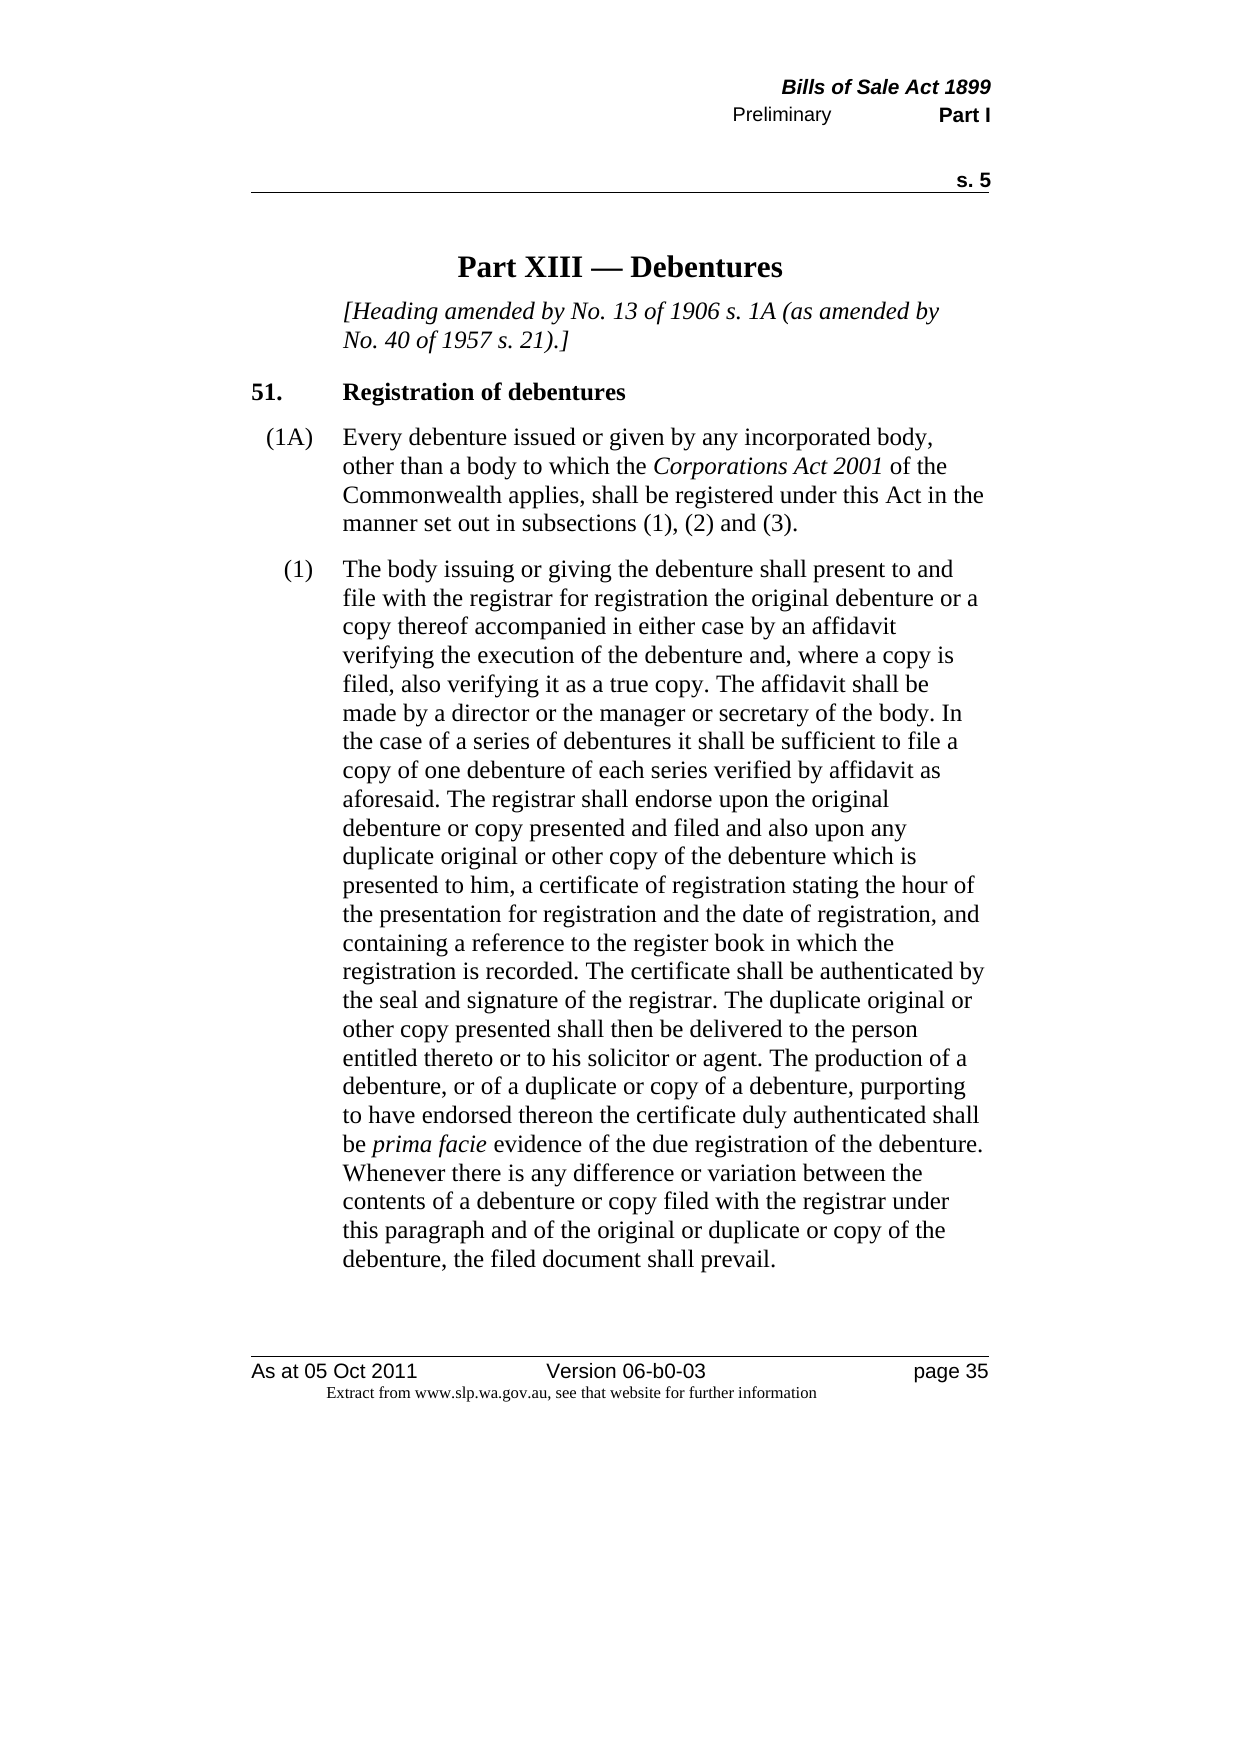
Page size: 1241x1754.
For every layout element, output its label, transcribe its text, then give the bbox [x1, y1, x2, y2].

subtitle Part XIII — Debentures [251, 248, 989, 284]
subtitle [Heading amended by No. 13 of 1906 s. 1A (as amended by No. 40 of 1957 s. 21).] [251, 296, 989, 354]
text (1) The body issuing or giving the debenture shall present to and file with the registrar for registration the original debenture or a copy thereof accompanied in either case by an affidavit verifying the execution of the debenture and, where a copy is filed, also verifying it as a true copy. The affidavit shall be made by a director or the manager or secretary of the body. In the case of a series of debentures it shall be sufficient to file a copy of one debenture of each series verified by affidavit as aforesaid. The registrar shall endorse upon the original debenture or copy presented and filed and also upon any duplicate original or other copy of the debenture which is presented to him, a certificate of registration stating the hour of the presentation for registration and the date of registration, and containing a reference to the register book in which the registration is recorded. The certificate shall be authenticated by the seal and signature of the registrar. The duplicate original or other copy presented shall then be delivered to the person entitled thereto or to his solicitor or agent. The production of a debenture, or of a duplicate or copy of a debenture, purporting to have endorsed thereon the certificate duly authenticated shall be prima facie evidence of the due registration of the debenture. Whenever there is any difference or variation between the contents of a debenture or copy filed with the registrar under this paragraph and of the original or duplicate or copy of the debenture, the filed document shall prevail. [251, 554, 989, 1273]
text (1A) Every debenture issued or given by any incorporated body, other than a body to which the Corporations Act 2001 of the Commonwealth applies, shall be registered under this Act in the manner set out in subsections (1), (2) and (3). [251, 422, 989, 537]
subtitle 51. Registration of debentures [251, 377, 989, 406]
